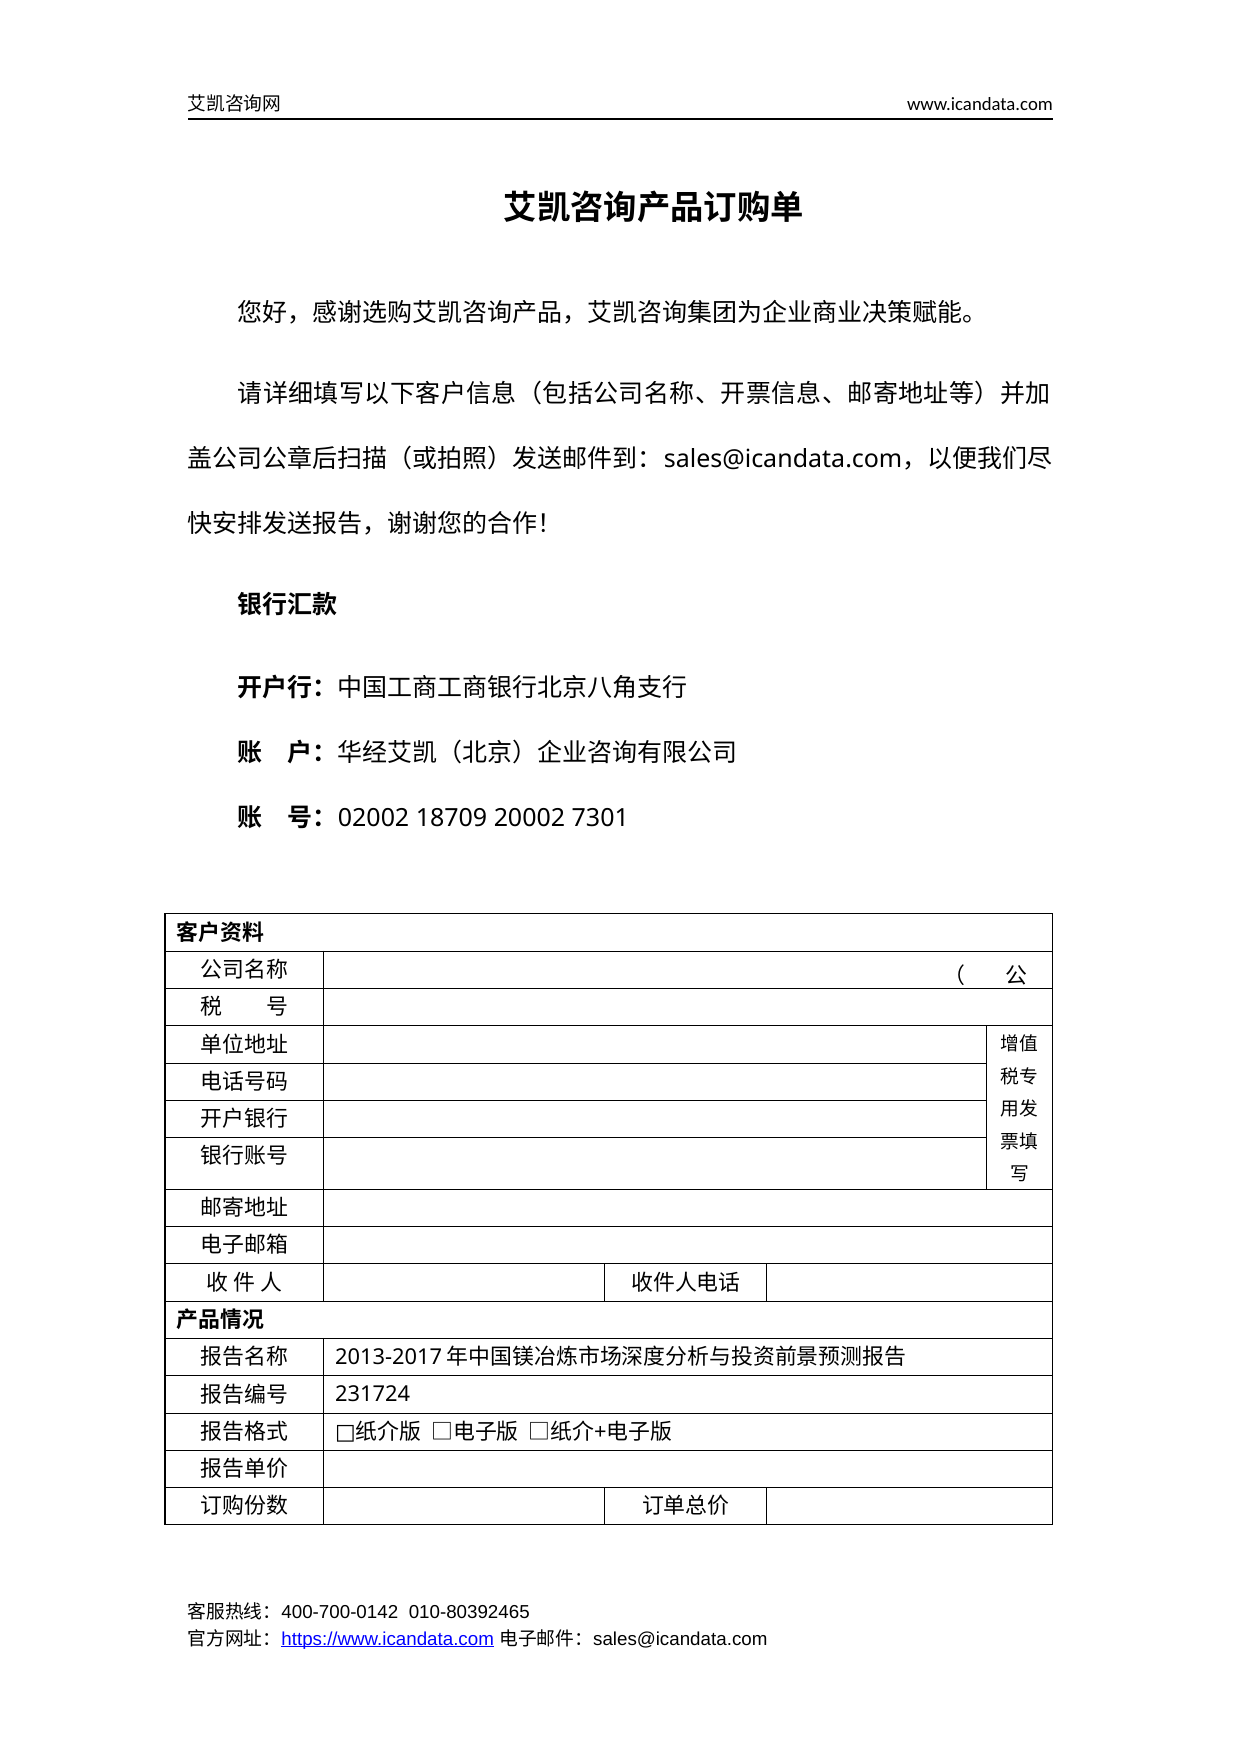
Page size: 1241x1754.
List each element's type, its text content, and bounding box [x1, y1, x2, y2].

table_cell 产品情况 [166, 1302, 1052, 1338]
table_cell 开户银行 [166, 1101, 323, 1137]
table_cell [324, 1451, 1052, 1487]
text 您好，感谢选购艾凯咨询产品，艾凯咨询集团为企业商业决策赋能。 [187, 278, 1053, 343]
table_cell [324, 1138, 986, 1189]
table_cell 增值税专用发票填写 [987, 1026, 1052, 1189]
table_cell [324, 1101, 986, 1137]
table_cell 订购份数 [166, 1488, 323, 1524]
table_cell 银行账号 [166, 1138, 323, 1189]
table_cell 报告编号 [166, 1376, 323, 1412]
table_cell [324, 1026, 986, 1062]
table_header 客户资料 [166, 914, 1052, 951]
table_cell □纸介版 □电子版 □纸介+电子版 [324, 1414, 1052, 1450]
table_cell 2013-2017年中国镁冶炼市场深度分析与投资前景预测报告 [324, 1339, 1052, 1375]
table_cell [767, 1488, 1052, 1524]
table_cell 报告格式 [166, 1414, 323, 1450]
text 账 号：02002 18709 20002 7301 [187, 783, 1053, 848]
table_cell 收件人电话 [605, 1264, 766, 1301]
table_cell 单位地址 [166, 1026, 323, 1062]
table_cell 收 件 人 [166, 1264, 323, 1301]
table_cell 报告单价 [166, 1451, 323, 1487]
table_cell [767, 1264, 1052, 1301]
table_cell [324, 952, 1052, 988]
table_cell 订单总价 [605, 1488, 766, 1524]
table_cell [324, 989, 1052, 1025]
table_cell 报告名称 [166, 1339, 323, 1375]
table_cell 电子邮箱 [166, 1227, 323, 1263]
table_cell [324, 1227, 1052, 1263]
text 银行汇款 [187, 570, 1053, 635]
text 账 户：华经艾凯（北京）企业咨询有限公司 [187, 718, 1053, 783]
table_cell [324, 1064, 986, 1100]
table_cell [324, 1488, 604, 1524]
table_cell 公司名称 [166, 952, 323, 988]
text 艾凯咨询产品订购单 [187, 172, 1053, 237]
table_cell [324, 1264, 604, 1301]
text 开户行：中国工商工商银行北京八角支行 [187, 653, 1053, 718]
table_cell 231724 [324, 1376, 1052, 1412]
table_cell 邮寄地址 [166, 1190, 323, 1226]
text 请详细填写以下客户信息（包括公司名称、开票信息、邮寄地址等）并加盖公司公章后扫描（或拍照）发送邮件到：sales@icandata.com，以便我们尽快安排发送报告，谢谢您的合作！ [187, 359, 1053, 554]
table_cell 税 号 [166, 989, 323, 1025]
table_cell 电话号码 [166, 1064, 323, 1100]
table_cell [324, 1190, 1052, 1226]
